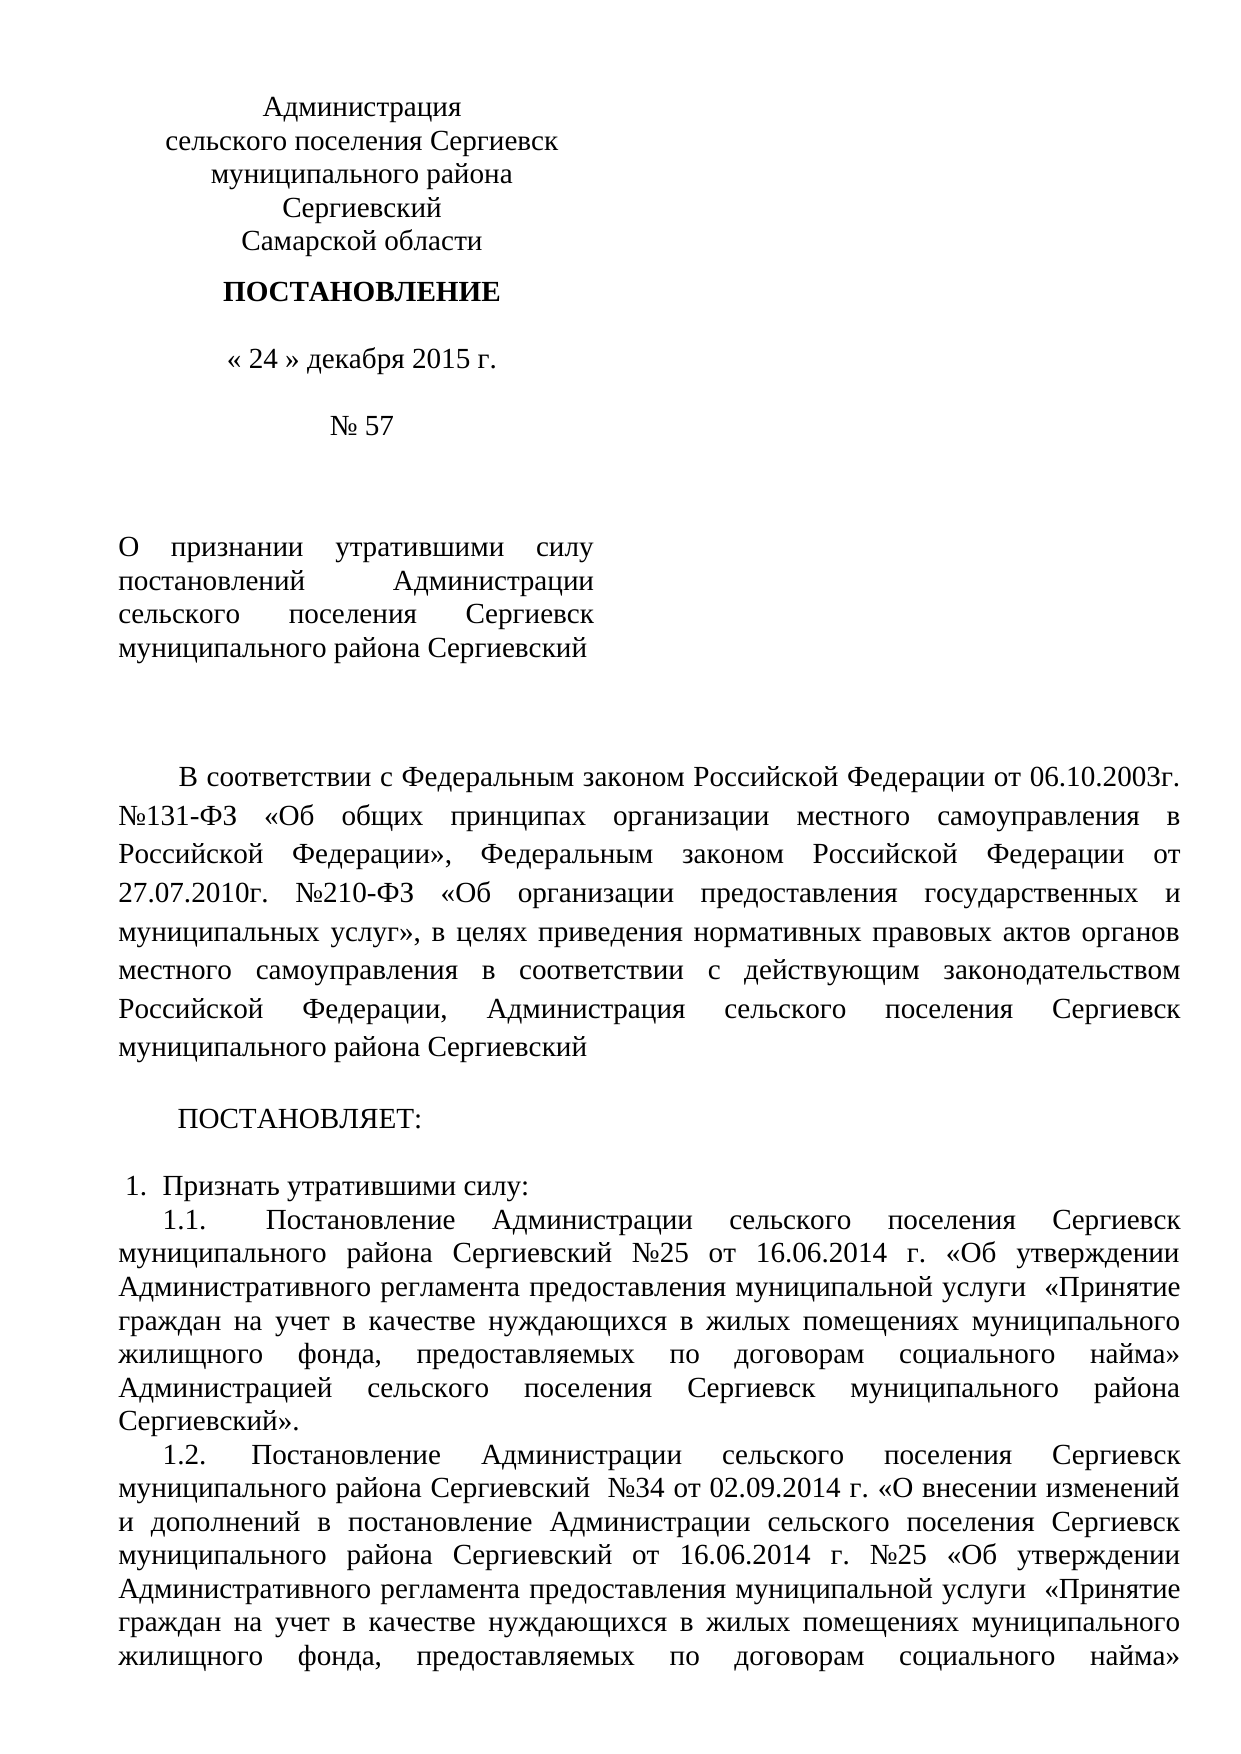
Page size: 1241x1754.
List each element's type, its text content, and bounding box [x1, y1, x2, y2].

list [118, 1437, 1181, 1672]
table_header О признании утратившими силу постановлений Администрации сельского поселения Сергиевск муниципального района Сергиевский [107, 530, 605, 664]
text ПОСТАНОВЛЯЕТ: [177, 1101, 1181, 1135]
list Признать утратившими силу: [125, 1168, 1181, 1202]
text В соответствии с Федеральным законом Российской Федерации от 06.10.2003г. №131-ФЗ «Об общих принципах организации местного самоуправления в Российской Федерации», Федеральным законом Российской Федерации от 27.07.2010г. №210-ФЗ «Об организации предоставления государственных и муниципальных услуг», в целях приведения нормативных правовых актов органов местного самоуправления в соответствии с действующим законодательством Российской Федерации, Администрация сельского поселения Сергиевск муниципального района Сергиевский [118, 759, 1181, 1063]
list Постановление Администрации сельского поселения Сергиевск муниципального района Сергиевский №25 от 16.06.2014 г. «Об утверждении Административного регламента предоставления муниципальной услуги «Принятие граждан на учет в качестве нуждающихся в жилых помещениях муниципального жилищного фонда, предоставляемых по договорам социального найма» Администрацией сельского поселения Сергиевск муниципального района Сергиевский». [118, 1202, 1181, 1437]
